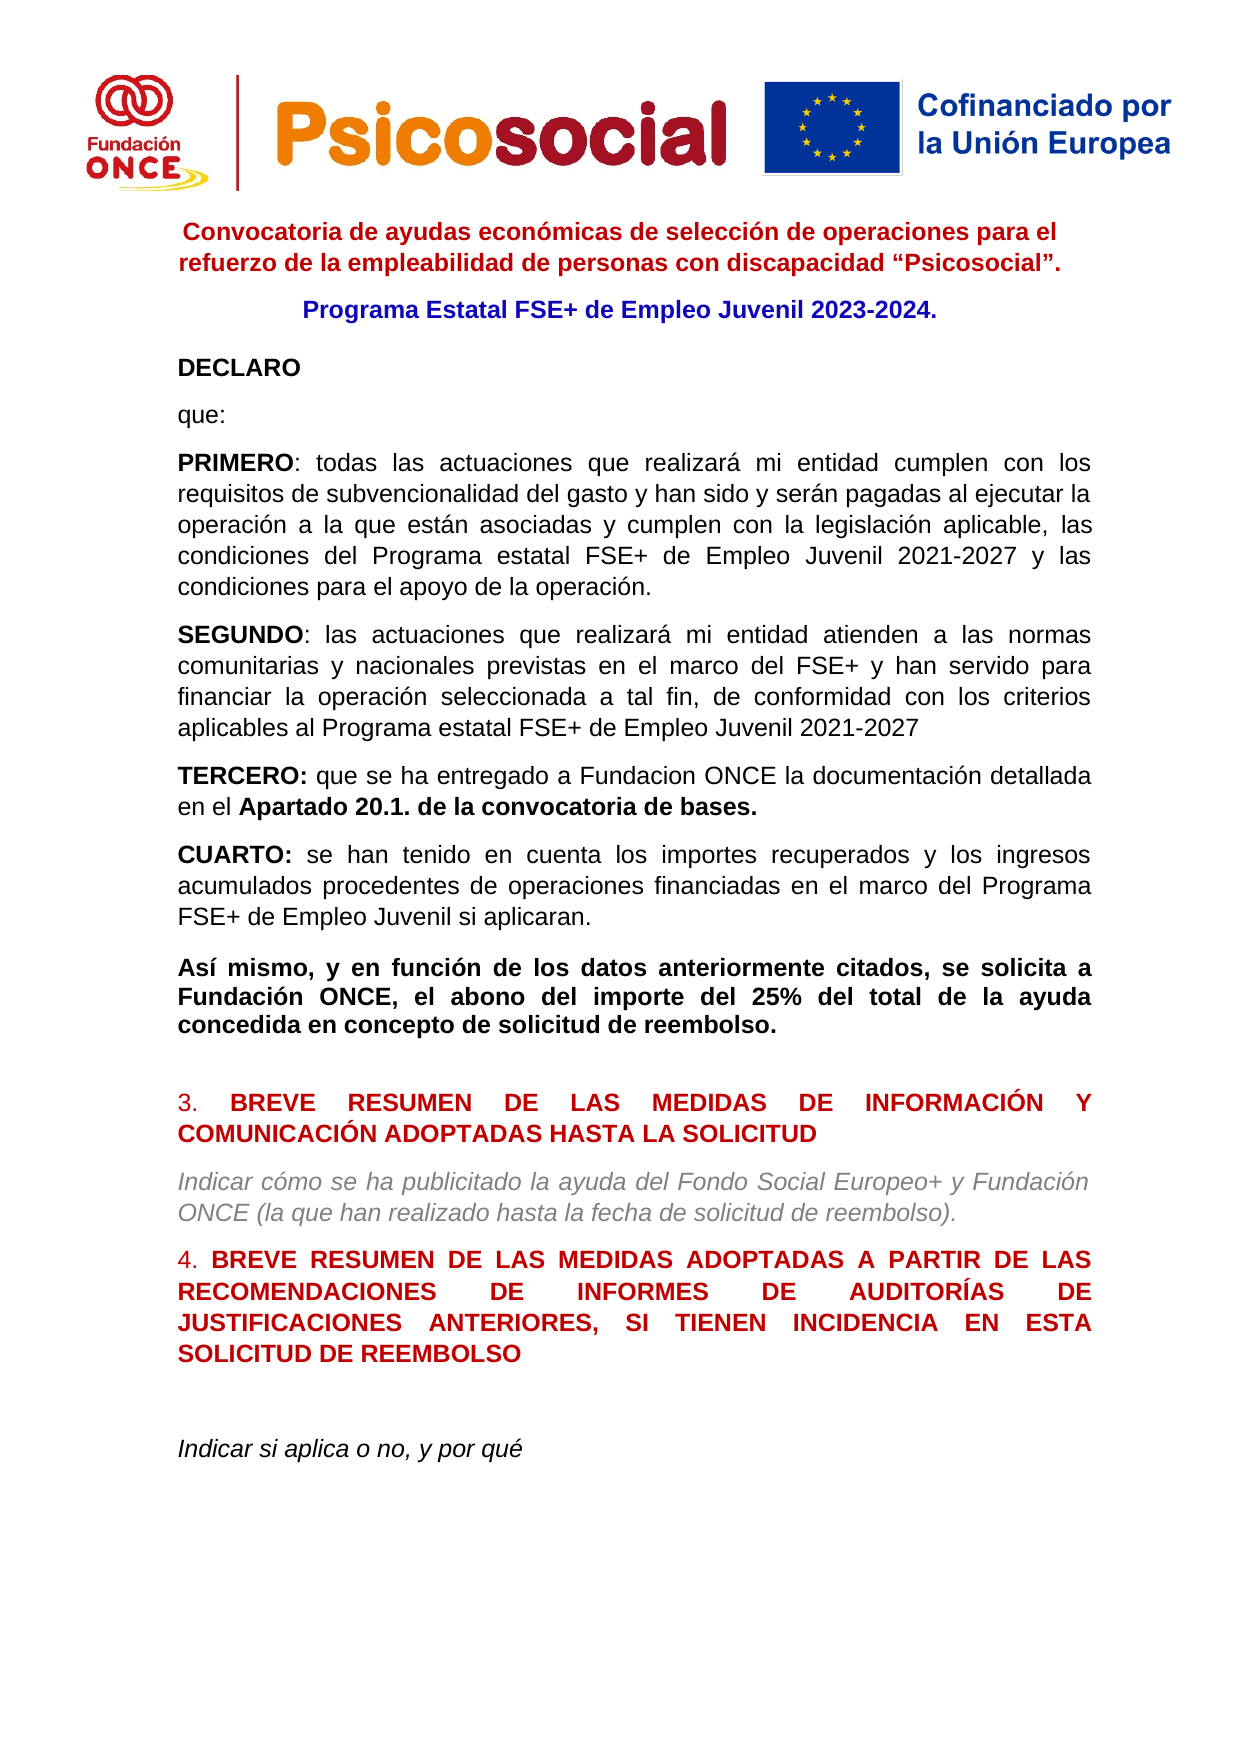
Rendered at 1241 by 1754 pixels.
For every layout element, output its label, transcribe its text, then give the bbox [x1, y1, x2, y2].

text PRIMERO: todas las actuaciones que realizará mi entidad cumplen con los requisitos de subvencionalidad del gasto y han sido y serán pagadas al ejecutar la operación a la que están asociadas y cumplen con la legislación aplicable, las condiciones del Programa estatal FSE+ de Empleo Juvenil 2021-2027 y las condiciones para el apoyo de la operación. [177, 448, 1093, 601]
text TERCERO: que se ha entregado a Fundacion ONCE la documentación detallada en el Apartado 20.1. de la convocatoria de bases. [177, 761, 1093, 821]
text que: [177, 401, 1093, 429]
text Indicar si aplica o no, y por qué [177, 1434, 1093, 1463]
picture [86, 75, 726, 191]
text DECLARO [177, 353, 1063, 382]
text 3. BREVE RESUMEN DE LAS MEDIDAS DE INFORMACIÓN Y COMUNICACIÓN ADOPTADAS HASTA LA SOLICITUD [177, 1088, 1093, 1148]
picture [757, 75, 1191, 180]
text CUARTO: se han tenido en cuenta los importes recuperados y los ingresos acumulados procedentes de operaciones financiadas en el marco del Programa FSE+ de Empleo Juvenil si aplicaran. [177, 840, 1093, 931]
text SEGUNDO: las actuaciones que realizará mi entidad atienden a las normas comunitarias y nacionales previstas en el marco del FSE+ y han servido para financiar la operación seleccionada a tal fin, de conformidad con los criterios aplicables al Programa estatal FSE+ de Empleo Juvenil 2021-2027 [177, 620, 1093, 742]
subtitle Así mismo, y en función de los datos anteriormente citados, se solicita a Fundación ONCE, el abono del importe del 25% del total de la ayuda concedida en concepto de solicitud de reembolso. [177, 953, 1093, 1039]
text 4. BREVE RESUMEN DE LAS MEDIDAS ADOPTADAS A PARTIR DE LAS RECOMENDACIONES DE INFORMES DE AUDITORÍAS DE JUSTIFICACIONES ANTERIORES, SI TIENEN INCIDENCIA EN ESTA SOLICITUD DE REEMBOLSO [177, 1246, 1093, 1367]
text Indicar cómo se ha publicitado la ayuda del Fondo Social Europeo+ y Fundación ONCE (la que han realizado hasta la fecha de solicitud de reembolso). [177, 1167, 1092, 1227]
